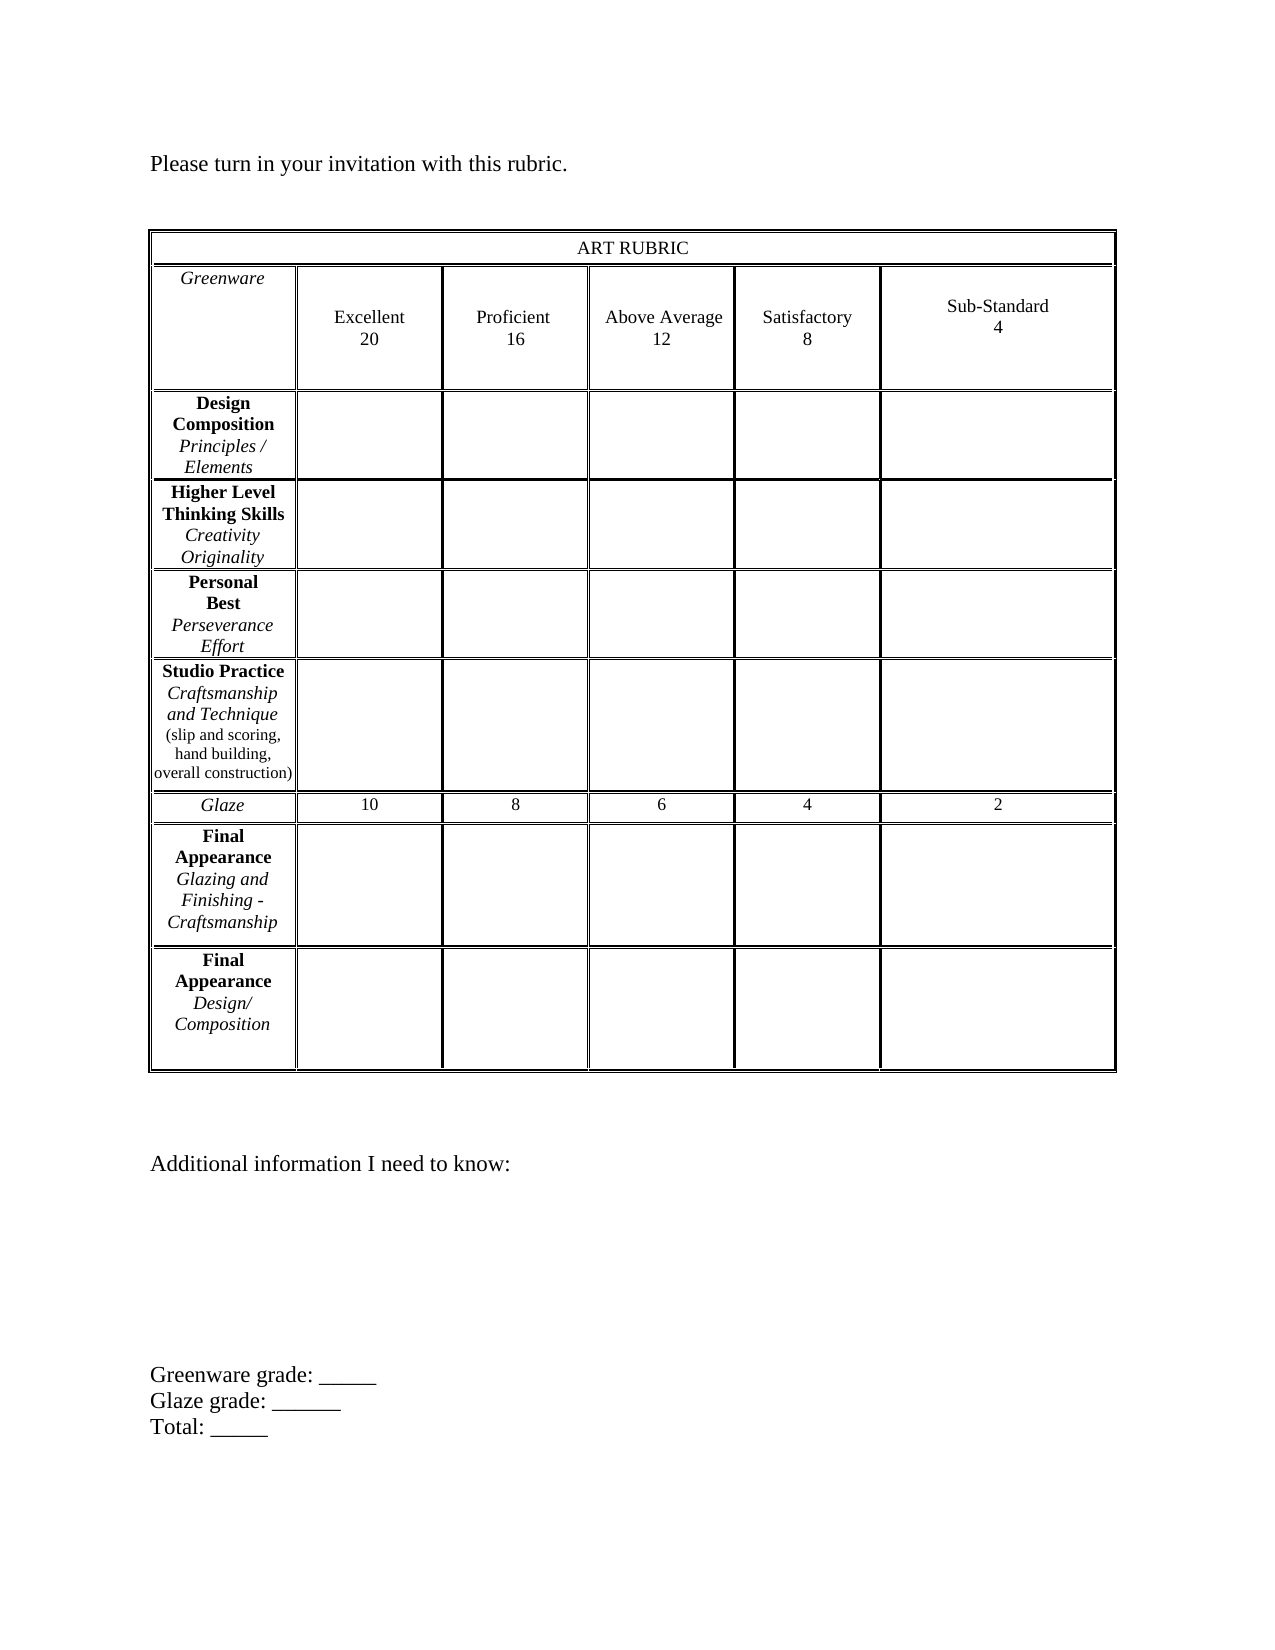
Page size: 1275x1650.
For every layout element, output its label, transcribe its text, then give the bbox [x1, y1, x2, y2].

table_cell 10 [298, 794, 441, 821]
table_cell [444, 392, 587, 478]
text Total: _____ [150, 1413, 1125, 1440]
text Please turn in your invitation with this rubric. [150, 150, 1125, 176]
table_cell [298, 392, 441, 478]
table_cell [590, 571, 733, 657]
text Greenware grade: _____ [150, 1361, 1125, 1387]
table_cell [442, 949, 588, 1069]
table_cell [589, 949, 734, 1069]
table_cell [590, 392, 733, 478]
table_cell [734, 949, 880, 1069]
table_cell Design Composition Principles / Elements [152, 389, 295, 478]
table_cell [444, 481, 587, 567]
table_cell [882, 478, 1116, 567]
table_cell [298, 660, 441, 790]
table_cell [736, 825, 879, 945]
text Additional information I need to know: [150, 1150, 1125, 1176]
table_cell Sub-Standard 4 [882, 263, 1115, 388]
table_cell Proficient 16 [444, 267, 587, 388]
table_cell [298, 825, 441, 945]
table_cell [590, 481, 733, 567]
table_cell Higher Level Thinking Skills Creativity Originality [150, 478, 295, 567]
table_cell [880, 945, 1115, 1069]
table_cell Greenware [152, 263, 295, 388]
table_cell [296, 949, 442, 1069]
text Glaze grade: ______ [150, 1387, 1125, 1413]
table_cell Studio Practice Craftsmanship and Technique (slip and scoring, hand building, overall construction) [150, 657, 296, 790]
table_cell [298, 571, 441, 657]
table_cell [298, 481, 441, 567]
table_cell [444, 571, 587, 657]
table_cell [736, 571, 879, 657]
table_cell 8 [444, 794, 587, 821]
table_cell [736, 481, 879, 567]
table_cell 4 [736, 794, 879, 821]
table_cell 6 [590, 794, 733, 821]
table_cell Satisfactory 8 [736, 267, 879, 388]
table_cell 2 [882, 790, 1115, 821]
table_header ART RUBRIC [152, 233, 1114, 263]
table_cell Excellent 20 [298, 267, 441, 388]
table_cell [590, 660, 733, 790]
table_cell Final Appearance Design/ Composition [152, 945, 296, 1069]
table_cell Final Appearance Glazing and Finishing - Craftsmanship [152, 821, 295, 945]
table_cell [444, 825, 587, 945]
table_cell Personal Best Perseverance Effort [152, 568, 295, 657]
table_cell [736, 660, 879, 790]
table_cell [882, 821, 1115, 945]
table_cell [882, 568, 1115, 657]
table_cell [882, 389, 1115, 478]
table_cell Glaze [152, 790, 295, 821]
table_cell [880, 657, 1116, 790]
table_cell [736, 392, 879, 478]
table_cell Above Average 12 [590, 267, 733, 388]
table_cell [590, 825, 733, 945]
table_cell [444, 660, 587, 790]
